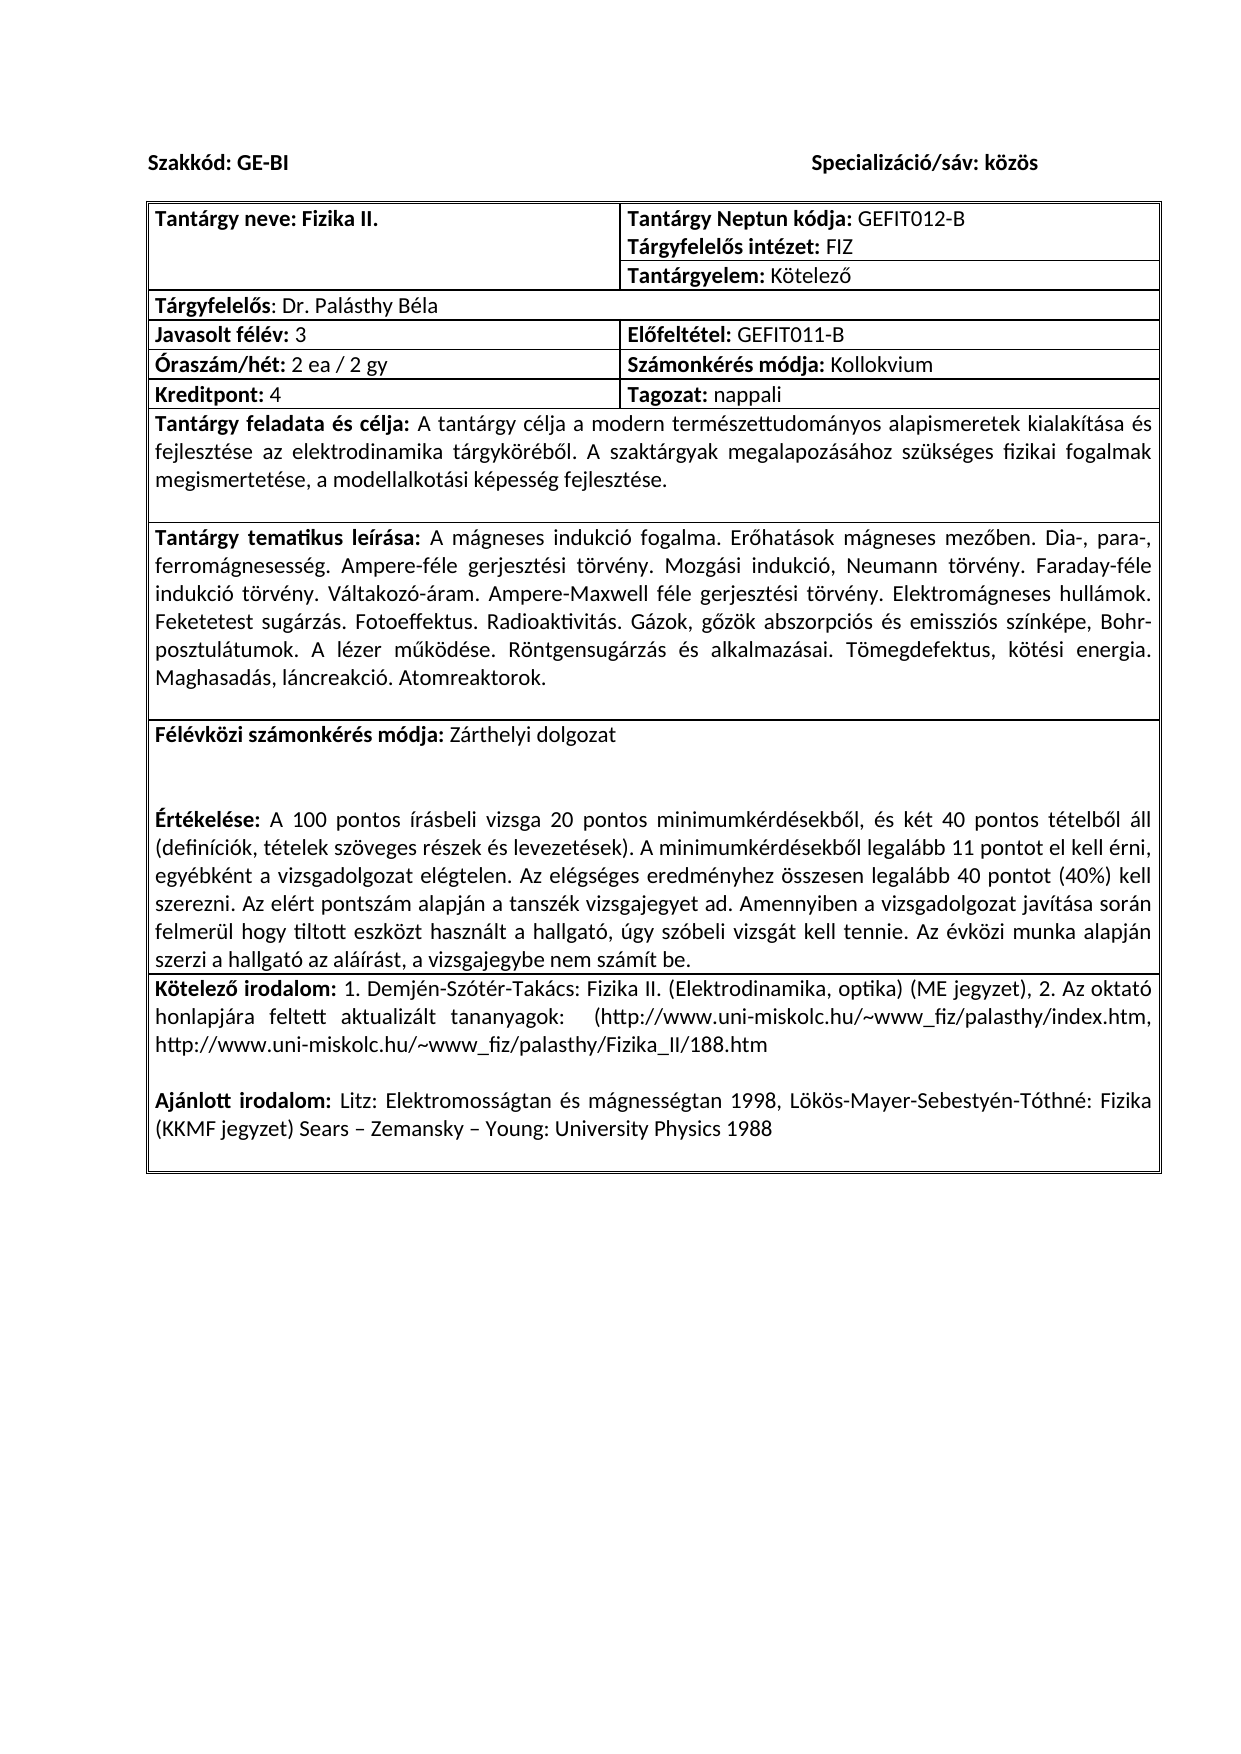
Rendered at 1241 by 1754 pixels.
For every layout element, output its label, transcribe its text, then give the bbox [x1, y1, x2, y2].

table_cell Előfeltétel: GEFIT011-B [621, 321, 1159, 348]
table_header Tantárgy neve: Fizika II. [149, 204, 619, 289]
table_cell Óraszám/hét: 2 ea / 2 gy [149, 350, 619, 378]
table_cell Tárgyfelelős: Dr. Palásthy Béla [149, 291, 1159, 319]
table_cell Tantárgy tematikus leírása: A mágneses indukció fogalma. Erőhatások mágneses mezőben. Dia-, para-, ferromágnesesség. Ampere-féle gerjesztési törvény. Mozgási indukció, Neumann törvény. Faraday-féle indukció törvény. Váltakozó-áram. Ampere-Maxwell féle gerjesztési törvény. Elektromágneses hullámok. Feketetest sugárzás. Fotoeffektus. Radioaktivitás. Gázok, gőzök abszorpciós és emissziós színképe, Bohr-posztulátumok. A lézer működése. Röntgensugárzás és alkalmazásai. Tömegdefektus, kötési energia. Maghasadás, láncreakció. Atomreaktorok. [149, 523, 1159, 719]
table_cell Tagozat: nappali [621, 380, 1159, 408]
text Szakkód: GE-BI Specializáció/sáv: közös [148, 148, 1093, 176]
table_cell Tantárgy feladata és célja: A tantárgy célja a modern természettudományos alapismeretek kialakítása és fejlesztése az elektrodinamika tárgyköréből. A szaktárgyak megalapozásához szükséges fizikai fogalmak megismertetése, a modellalkotási képesség fejlesztése. [149, 409, 1159, 521]
table_cell Számonkérés módja: Kollokvium [621, 350, 1159, 378]
table_cell Félévközi számonkérés módja: Zárthelyi dolgozat Értékelése: A 100 pontos írásbeli vizsga 20 pontos minimumkérdésekből, és két 40 pontos tételből áll (definíciók, tételek szöveges részek és levezetések). A minimumkérdésekből legalább 11 pontot el kell érni, egyébként a vizsgadolgozat elégtelen. Az elégséges eredményhez összesen legalább 40 pontot (40%) kell szerezni. Az elért pontszám alapján a tanszék vizsgajegyet ad. Amennyiben a vizsgadolgozat javítása során felmerül hogy tiltott eszközt használt a hallgató, úgy szóbeli vizsgát kell tennie. Az évközi munka alapján szerzi a hallgató az aláírást, a vizsgajegybe nem számít be. [149, 721, 1159, 973]
table_header Tantárgy Neptun kódja: GEFIT012-B Tárgyfelelős intézet: FIZ [621, 204, 1159, 260]
table_cell Javasolt félév: 3 [149, 321, 619, 348]
table_cell Kötelező irodalom: 1. Demjén-Szótér-Takács: Fizika II. (Elektrodinamika, optika) (ME jegyzet), 2. Az oktató honlapjára feltett aktualizált tananyagok: (http://www.uni-miskolc.hu/~www_fiz/palasthy/index.htm, http://www.uni-miskolc.hu/~www_fiz/palasthy/Fizika_II/188.htm Ajánlott irodalom: Litz: Elektromosságtan és mágnességtan 1998, Lökös-Mayer-Sebestyén-Tóthné: Fizika (KKMF jegyzet) Sears – Zemansky – Young: University Physics 1988 [149, 975, 1159, 1171]
table_cell Tantárgyelem: Kötelező [621, 261, 1159, 289]
table_cell Kreditpont: 4 [149, 380, 619, 408]
